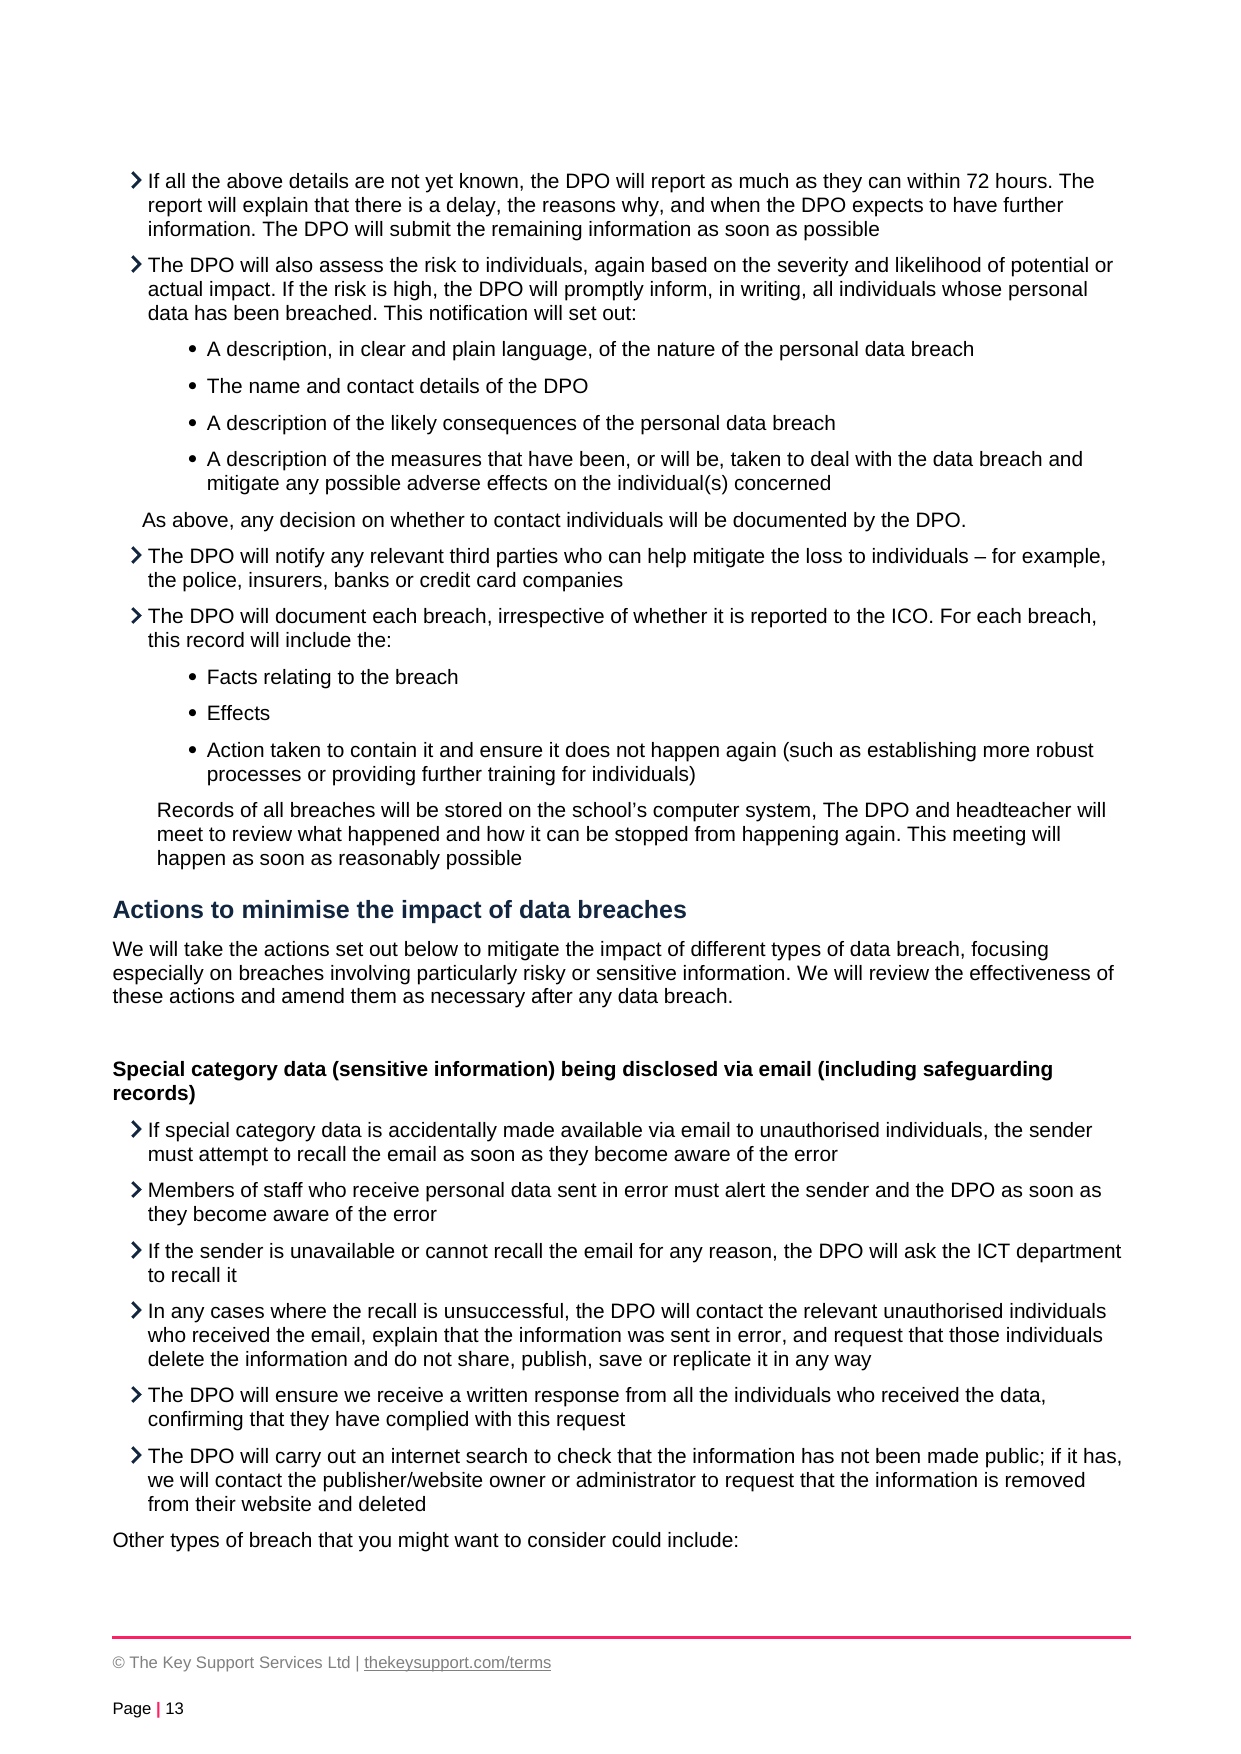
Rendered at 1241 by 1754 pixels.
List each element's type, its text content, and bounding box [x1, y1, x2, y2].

text The name and contact details of the DPO [189, 374, 1128, 398]
text The DPO will document each breach, irrespective of whether it is reported to the ICO. For each breach, this record will include the: [130, 604, 1128, 652]
text We will take the actions set out below to mitigate the impact of different types of data breach, focusing especially on breaches involving particularly risky or sensitive information. We will review the effectiveness of these actions and amend them as necessary after any data breach. [112, 936, 1128, 1008]
text Effects [189, 701, 1128, 725]
picture [131, 1241, 142, 1259]
text The DPO will ensure we receive a written response from all the individuals who received the data, confirming that they have complied with this request [130, 1383, 1128, 1431]
text The DPO will also assess the risk to individuals, again based on the severity and likelihood of potential or actual impact. If the risk is high, the DPO will promptly inform, in writing, all individuals whose personal data has been breached. This notification will set out: [130, 253, 1128, 325]
picture [131, 607, 142, 624]
picture [131, 1446, 142, 1464]
text If special category data is accidentally made available via email to unauthorised individuals, the sender must attempt to recall the email as soon as they become aware of the error [130, 1118, 1128, 1166]
text If the sender is unavailable or cannot recall the email for any reason, the DPO will ask the ICT department to recall it [130, 1238, 1128, 1286]
picture [131, 171, 142, 189]
picture [131, 1181, 142, 1198]
text In any cases where the recall is unsuccessful, the DPO will contact the relevant unauthorised individuals who received the email, explain that the information was sent in error, and request that those individuals delete the information and do not share, publish, save or replicate it in any way [130, 1299, 1128, 1371]
text Action taken to contain it and ensure it does not happen again (such as establishing more robust processes or providing further training for individuals) [189, 738, 1128, 786]
text The DPO will carry out an internet search to check that the information has not been made public; if it has, we will contact the publisher/website owner or administrator to request that the information is removed from their website and deleted [130, 1444, 1128, 1516]
text A description of the measures that have been, or will be, taken to deal with the data breach and mitigate any possible adverse effects on the individual(s) concerned [189, 447, 1128, 495]
picture [131, 255, 142, 273]
text Facts relating to the breach [189, 665, 1128, 689]
text Actions to minimise the impact of data breaches [112, 895, 1128, 924]
text Members of staff who receive personal data sent in error must alert the sender and the DPO as soon as they become aware of the error [130, 1178, 1128, 1226]
text A description of the likely consequences of the personal data breach [189, 410, 1128, 434]
text A description, in clear and plain language, of the nature of the personal data breach [189, 337, 1128, 361]
picture [131, 1120, 142, 1138]
text Special category data (sensitive information) being disclosed via email (including safeguarding records) [112, 1057, 1128, 1105]
picture [131, 1386, 142, 1403]
text If all the above details are not yet known, the DPO will report as much as they can within 72 hours. The report will explain that there is a delay, the reasons why, and when the DPO expects to have further information. The DPO will submit the remaining information as soon as possible [130, 168, 1128, 240]
text As above, any decision on whether to contact individuals will be documented by the DPO. [142, 507, 1128, 531]
text Other types of breach that you might want to consider could include: [112, 1528, 1128, 1552]
picture [131, 1301, 142, 1319]
picture [131, 546, 142, 564]
text Records of all breaches will be stored on the school’s computer system, The DPO and headteacher will meet to review what happened and how it can be stopped from happening again. This meeting will happen as soon as reasonably possible [157, 798, 1128, 870]
text The DPO will notify any relevant third parties who can help mitigate the loss to individuals – for example, the police, insurers, banks or credit card companies [130, 544, 1128, 592]
